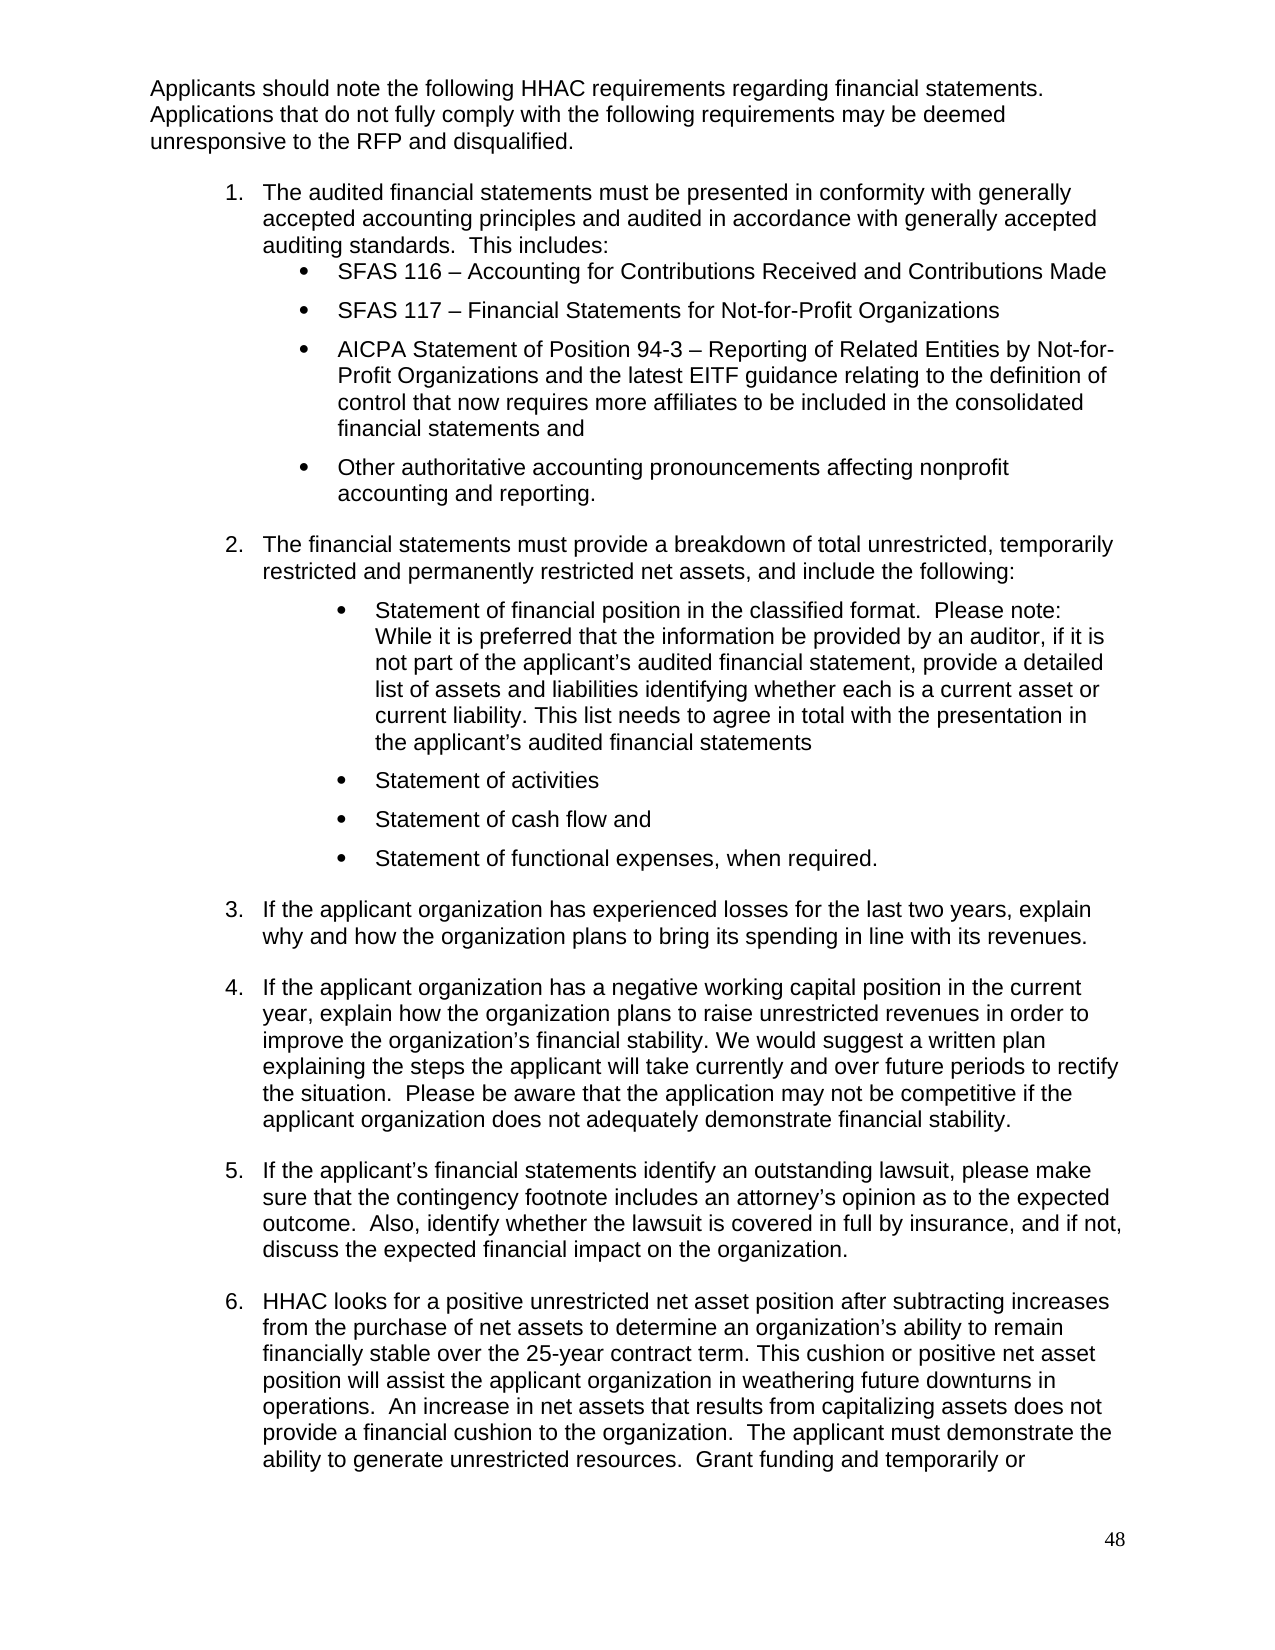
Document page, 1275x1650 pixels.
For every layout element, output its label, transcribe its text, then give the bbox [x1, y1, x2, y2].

list Other authoritative accounting pronouncements affecting nonprofit accounting and reporting. [300, 454, 1125, 506]
list The financial statements must provide a breakdown of total unrestricted, temporarily restricted and permanently restricted net assets, and include the following: [225, 531, 1125, 584]
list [225, 1288, 1125, 1472]
list If the applicant organization has experienced losses for the last two years, explain why and how the organization plans to bring its spending in line with its revenues. [225, 896, 1125, 949]
list AICPA Statement of Position 94-3 – Reporting of Related Entities by Not-for-Profit Organizations and the latest EITF guidance relating to the definition of control that now requires more affiliates to be included in the consolidated financial statements and [300, 336, 1125, 441]
list Statement of activities [337, 767, 1125, 794]
list If the applicant organization has a negative working capital position in the current year, explain how the organization plans to raise unrestricted revenues in order to improve the organization’s financial stability. We would suggest a written plan explaining the steps the applicant will take currently and over future periods to rectify the situation. Please be aware that the application may not be competitive if the applicant organization does not adequately demonstrate financial stability. [225, 974, 1125, 1132]
list Statement of financial position in the classified format. Please note: While it is preferred that the information be provided by an auditor, if it is not part of the applicant’s audited financial statement, provide a detailed list of assets and liabilities identifying whether each is a current asset or current liability. This list needs to agree in total with the presentation in the applicant’s audited financial statements [337, 597, 1125, 755]
list If the applicant’s financial statements identify an outstanding lawsuit, please make sure that the contingency footnote includes an attorney’s opinion as to the expected outcome. Also, identify whether the lawsuit is covered in full by insurance, and if not, discuss the expected financial impact on the organization. [225, 1157, 1125, 1263]
list SFAS 117 – Financial Statements for Not-for-Profit Organizations [300, 297, 1125, 323]
list The audited financial statements must be presented in conformity with generally accepted accounting principles and audited in accordance with generally accepted auditing standards. This includes: [225, 179, 1125, 258]
list SFAS 116 – Accounting for Contributions Received and Contributions Made [300, 258, 1125, 284]
list Statement of cash flow and [337, 806, 1125, 832]
text Applicants should note the following HHAC requirements regarding financial statements. Applications that do not fully comply with the following requirements may be deemed unresponsive to the RFP and disqualified. [150, 75, 1125, 154]
list Statement of functional expenses, when required. [337, 845, 1125, 871]
